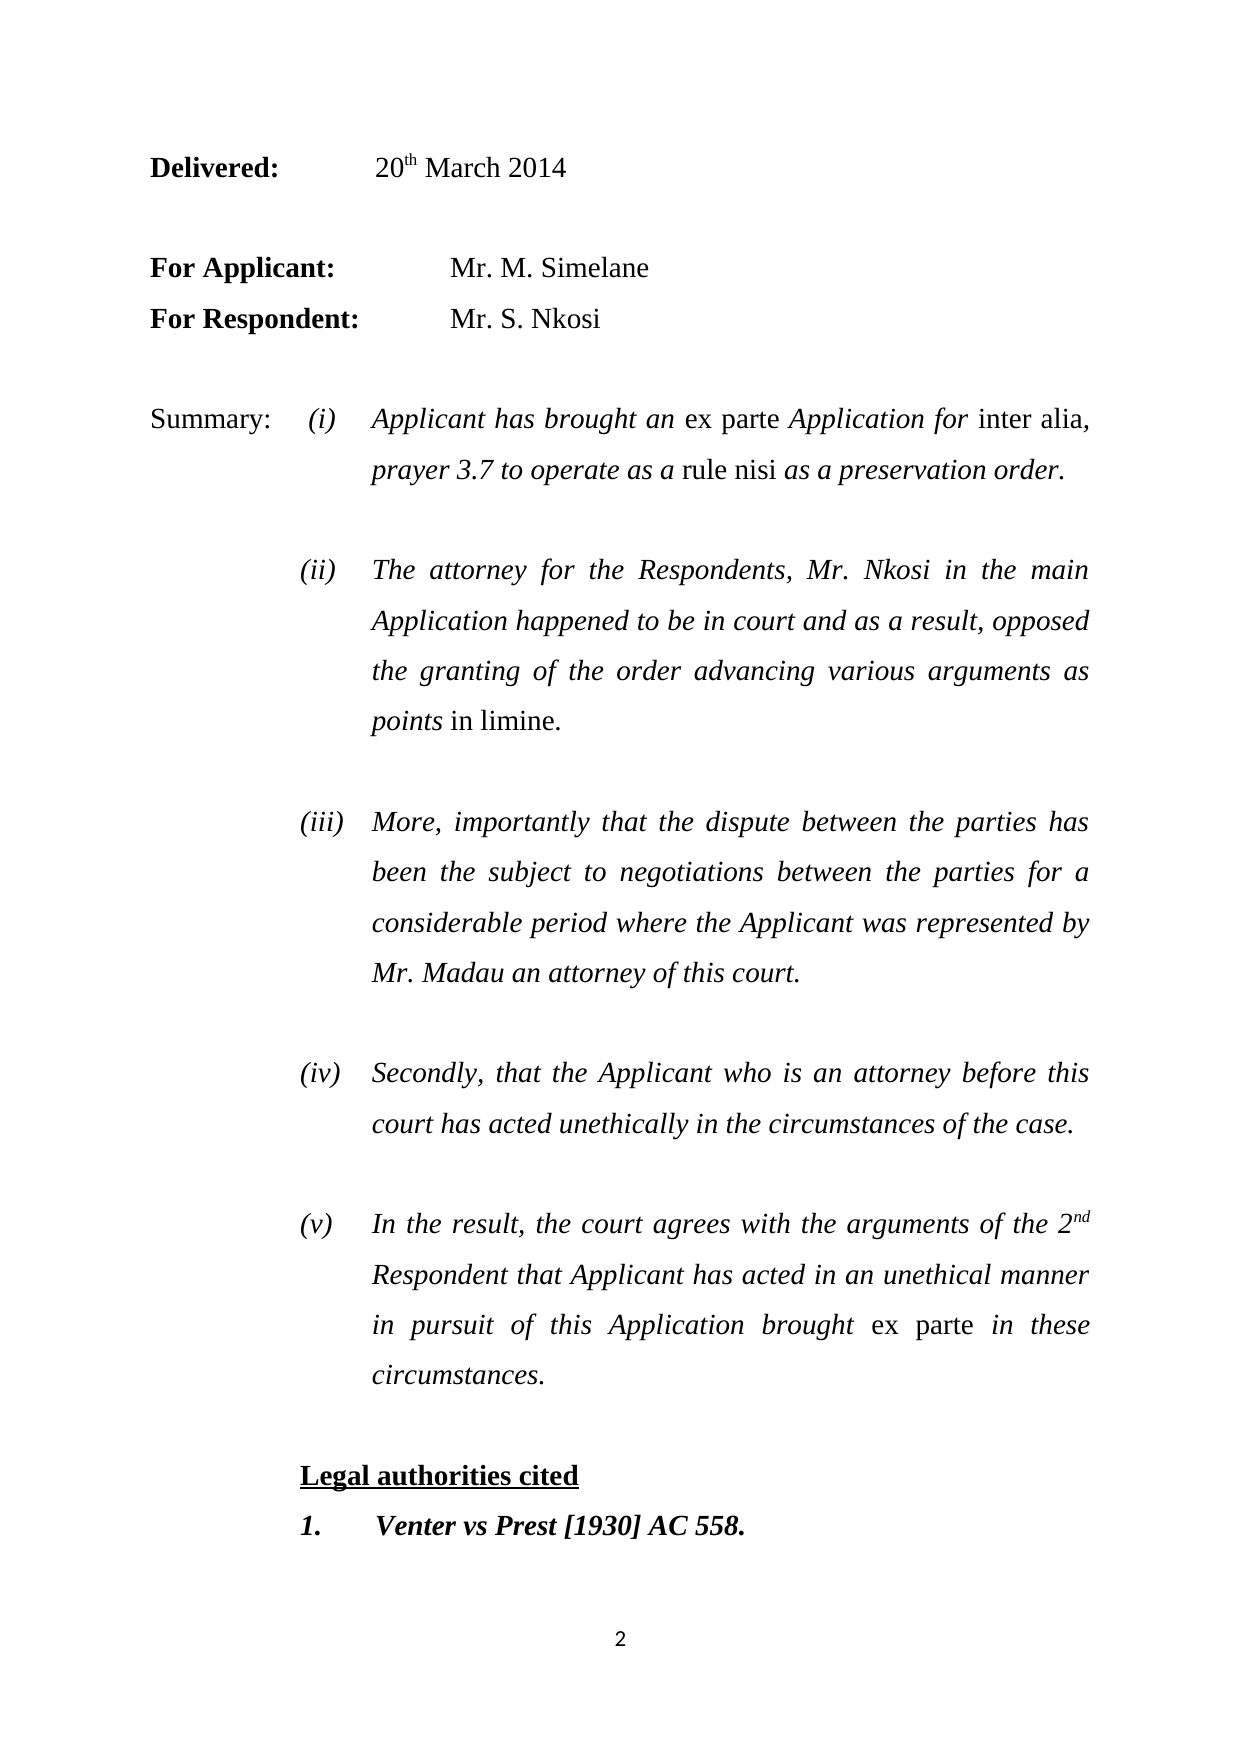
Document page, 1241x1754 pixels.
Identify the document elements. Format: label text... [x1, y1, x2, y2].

text 1. Venter vs Prest [1930] AC 558. [150, 1508, 1090, 1542]
text Summary: (i) Applicant has brought an ex parte Application for inter alia, prayer 3.7 to operate as a rule nisi as a preservation order. [150, 402, 1090, 485]
text Delivered: 20th March 2014 [150, 150, 1090, 183]
text (iv) Secondly, that the Applicant who is an attorney before this court has acted unethically in the circumstances of the case. [300, 1056, 1090, 1139]
text (ii) The attorney for the Respondents, Mr. Nkosi in the main Application happened to be in court and as a result, opposed the granting of the order advancing various arguments as points in limine. [300, 552, 1090, 737]
text Legal authorities cited [150, 1458, 1090, 1492]
text (iii) More, importantly that the dispute between the parties has been the subject to negotiations between the parties for a considerable period where the Applicant was represented by Mr. Madau an attorney of this court. [300, 804, 1090, 988]
text For Respondent: Mr. S. Nkosi [150, 301, 1090, 334]
text (v) In the result, the court agrees with the arguments of the 2nd Respondent that Applicant has acted in an unethical manner in pursuit of this Application brought ex parte in these circumstances. [300, 1207, 1090, 1391]
text For Applicant: Mr. M. Simelane [150, 251, 1090, 284]
